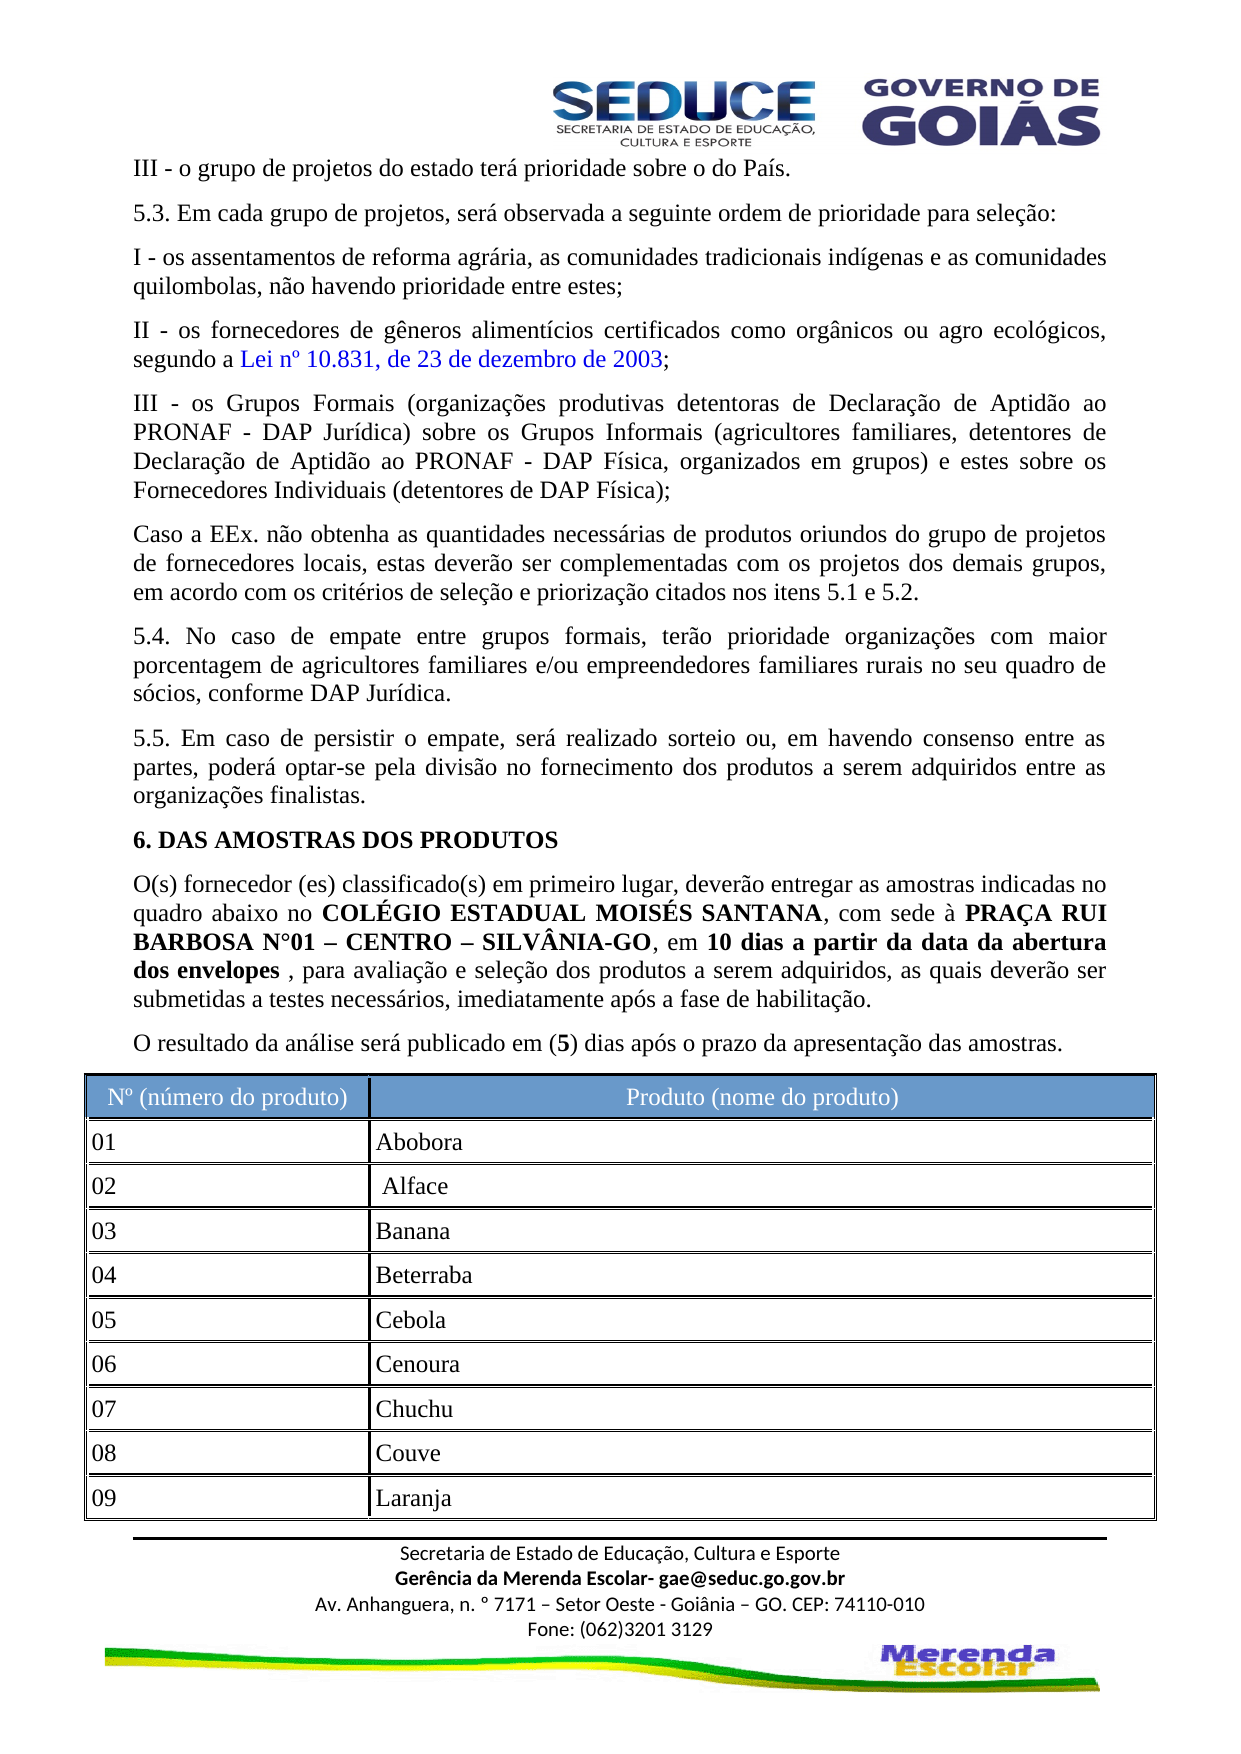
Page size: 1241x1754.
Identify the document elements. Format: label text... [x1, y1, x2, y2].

text 5.5. Em caso de persistir o empate, será realizado sorteio ou, em havendo consenso entre as partes, poderá optar-se pela divisão no fornecimento dos produtos a serem adquiridos entre as organizações finalistas. [133, 723, 1107, 809]
table_cell Beterraba [369, 1251, 1155, 1295]
table_cell Laranja [369, 1473, 1154, 1518]
table_cell 09 [87, 1473, 369, 1518]
picture [552, 73, 1108, 154]
table_cell Couve [369, 1429, 1155, 1473]
table_cell Cebola [371, 1295, 1154, 1340]
table_cell 06 [85, 1340, 369, 1384]
text 5.3. Em cada grupo de projetos, será observada a seguinte ordem de prioridade para seleção: [133, 198, 1107, 227]
text III - o grupo de projetos do estado terá prioridade sobre o do País. [133, 153, 1107, 182]
table_cell 01 [87, 1117, 368, 1162]
text O(s) fornecedor (es) classificado(s) em primeiro lugar, deverão entregar as amostras indicadas no quadro abaixo no COLÉGIO ESTADUAL MOISÉS SANTANA, com sede à PRAÇA RUI BARBOSA N°01 – CENTRO – SILVÂNIA-GO, em 10 dias a partir da data da abertura dos envelopes , para avaliação e seleção dos produtos a serem adquiridos, as quais deverão ser submetidas a testes necessários, imediatamente após a fase de habilitação. [133, 869, 1107, 1013]
table_cell 04 [85, 1251, 369, 1295]
text O resultado da análise será publicado em (5) dias após o prazo da apresentação das amostras. [133, 1028, 1107, 1057]
table_cell 08 [85, 1429, 369, 1473]
table_cell Abobora [371, 1117, 1154, 1162]
table_cell 03 [87, 1206, 368, 1251]
table_cell Chuchu [371, 1384, 1154, 1429]
text 6. DAS AMOSTRAS DOS PRODUTOS [133, 825, 1107, 853]
text Caso a EEx. não obtenha as quantidades necessárias de produtos oriundos do grupo de projetos de fornecedores locais, estas deverão ser complementadas com os projetos dos demais grupos, em acordo com os critérios de seleção e priorização citados nos itens 5.1 e 5.2. [133, 519, 1107, 605]
table_cell Alface [369, 1162, 1155, 1206]
text III - os Grupos Formais (organizações produtivas detentoras de Declaração de Aptidão ao PRONAF - DAP Jurídica) sobre os Grupos Informais (agricultores familiares, detentores de Declaração de Aptidão ao PRONAF - DAP Física, organizados em grupos) e estes sobre os Fornecedores Individuais (detentores de DAP Física); [133, 388, 1107, 503]
table_cell 02 [85, 1162, 369, 1206]
table_cell 05 [87, 1295, 368, 1340]
table_cell Cenoura [369, 1340, 1155, 1384]
table_header Nº (número do produto) [87, 1075, 369, 1117]
table_cell 07 [87, 1384, 368, 1429]
table_cell Banana [371, 1206, 1154, 1251]
text 5.4. No caso de empate entre grupos formais, terão prioridade organizações com maior porcentagem de agricultores familiares e/ou empreendedores familiares rurais no seu quadro de sócios, conforme DAP Jurídica. [133, 621, 1107, 707]
text II - os fornecedores de gêneros alimentícios certificados como orgânicos ou agro ecológicos, segundo a Lei nº 10.831, de 23 de dezembro de 2003; [133, 315, 1107, 373]
table_header Produto (nome do produto) [369, 1076, 1154, 1117]
text I - os assentamentos de reforma agrária, as comunidades tradicionais indígenas e as comunidades quilombolas, não havendo prioridade entre estes; [133, 242, 1107, 300]
